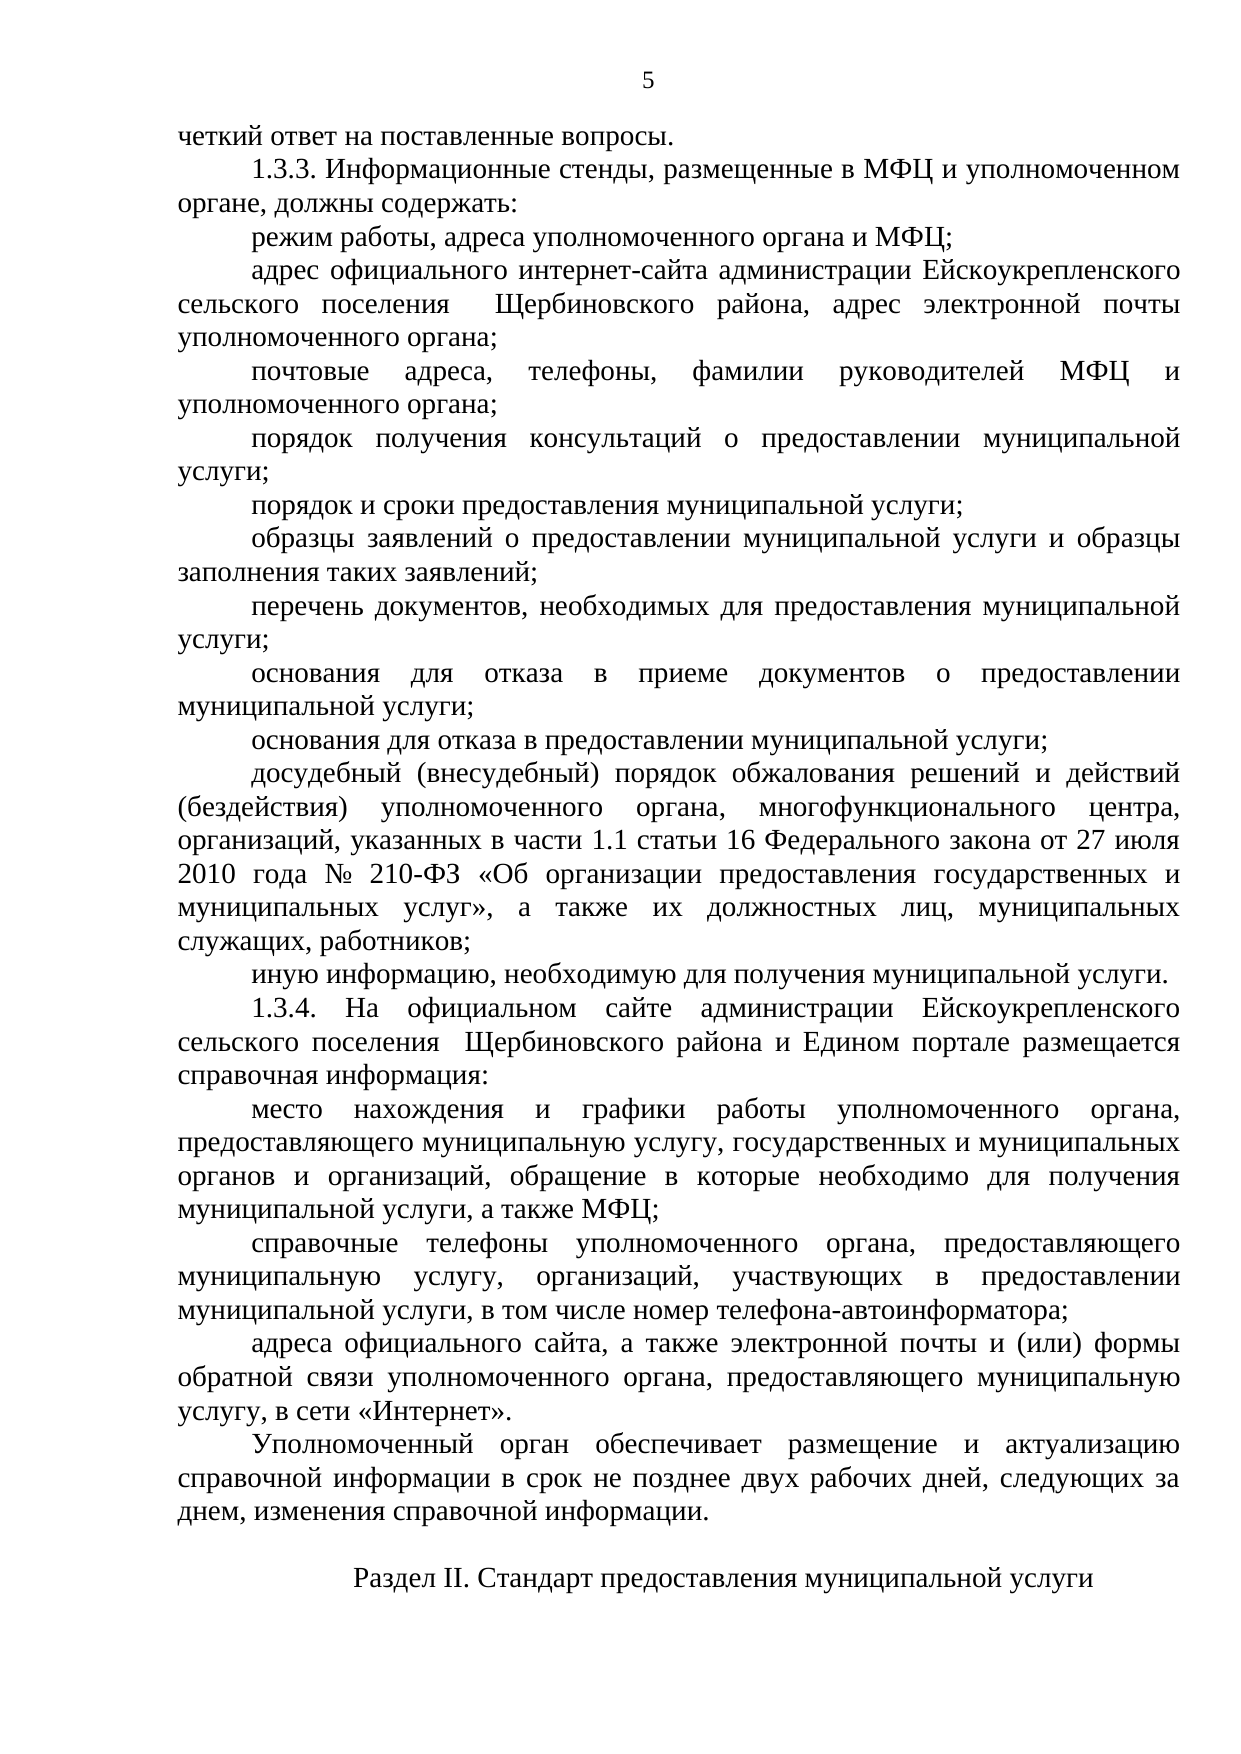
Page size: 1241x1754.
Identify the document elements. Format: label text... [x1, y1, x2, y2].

text перечень документов, необходимых для предоставления муниципальной услуги; [177, 588, 1181, 655]
text образцы заявлений о предоставлении муниципальной услуги и образцы заполнения таких заявлений; [177, 521, 1181, 588]
text 1.3.4. На официальном сайте администрации Ейскоукрепленского сельского поселения Щербиновского района и Едином портале размещается справочная информация: [177, 990, 1181, 1091]
text место нахождения и графики работы уполномоченного органа, предоставляющего муниципальную услугу, государственных и муниципальных органов и организаций, обращение в которые необходимо для получения муниципальной услуги, а также МФЦ; [177, 1091, 1181, 1225]
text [177, 118, 1181, 152]
text почтовые адреса, телефоны, фамилии руководителей МФЦ и уполномоченного органа; [177, 353, 1181, 420]
text режим работы, адреса уполномоченного органа и МФЦ; [177, 219, 1181, 252]
text основания для отказа в приеме документов о предоставлении муниципальной услуги; [177, 655, 1181, 722]
text порядок и сроки предоставления муниципальной услуги; [177, 487, 1181, 521]
text досудебный (внесудебный) порядок обжалования решений и действий (бездействия) уполномоченного органа, многофункционального центра, организаций, указанных в части 1.1 статьи 16 Федерального закона от 27 июля 2010 года № 210-ФЗ «Об организации предоставления государственных и муниципальных услуг», а также их должностных лиц, муниципальных служащих, работников; [177, 755, 1181, 957]
text адрес официального интернет-сайта администрации Ейскоукрепленского сельского поселения Щербиновского района, адрес электронной почты уполномоченного органа; [177, 252, 1181, 353]
text Уполномоченный орган обеспечивает размещение и актуализацию справочной информации в срок не позднее двух рабочих дней, следующих за днем, изменения справочной информации. [177, 1426, 1181, 1527]
text Раздел II. Стандарт предоставления муниципальной услуги [177, 1560, 1181, 1594]
text основания для отказа в предоставлении муниципальной услуги; [177, 722, 1181, 755]
text справочные телефоны уполномоченного органа, предоставляющего муниципальную услугу, организаций, участвующих в предоставлении муниципальной услуги, в том числе номер телефона-автоинформатора; [177, 1225, 1181, 1326]
text иную информацию, необходимую для получения муниципальной услуги. [177, 957, 1181, 990]
text 1.3.3. Информационные стенды, размещенные в МФЦ и уполномоченном органе, должны содержать: [177, 152, 1181, 219]
text порядок получения консультаций о предоставлении муниципальной услуги; [177, 420, 1181, 487]
text адреса официального сайта, а также электронной почты и (или) формы обратной связи уполномоченного органа, предоставляющего муниципальную услугу, в сети «Интернет». [177, 1326, 1181, 1426]
